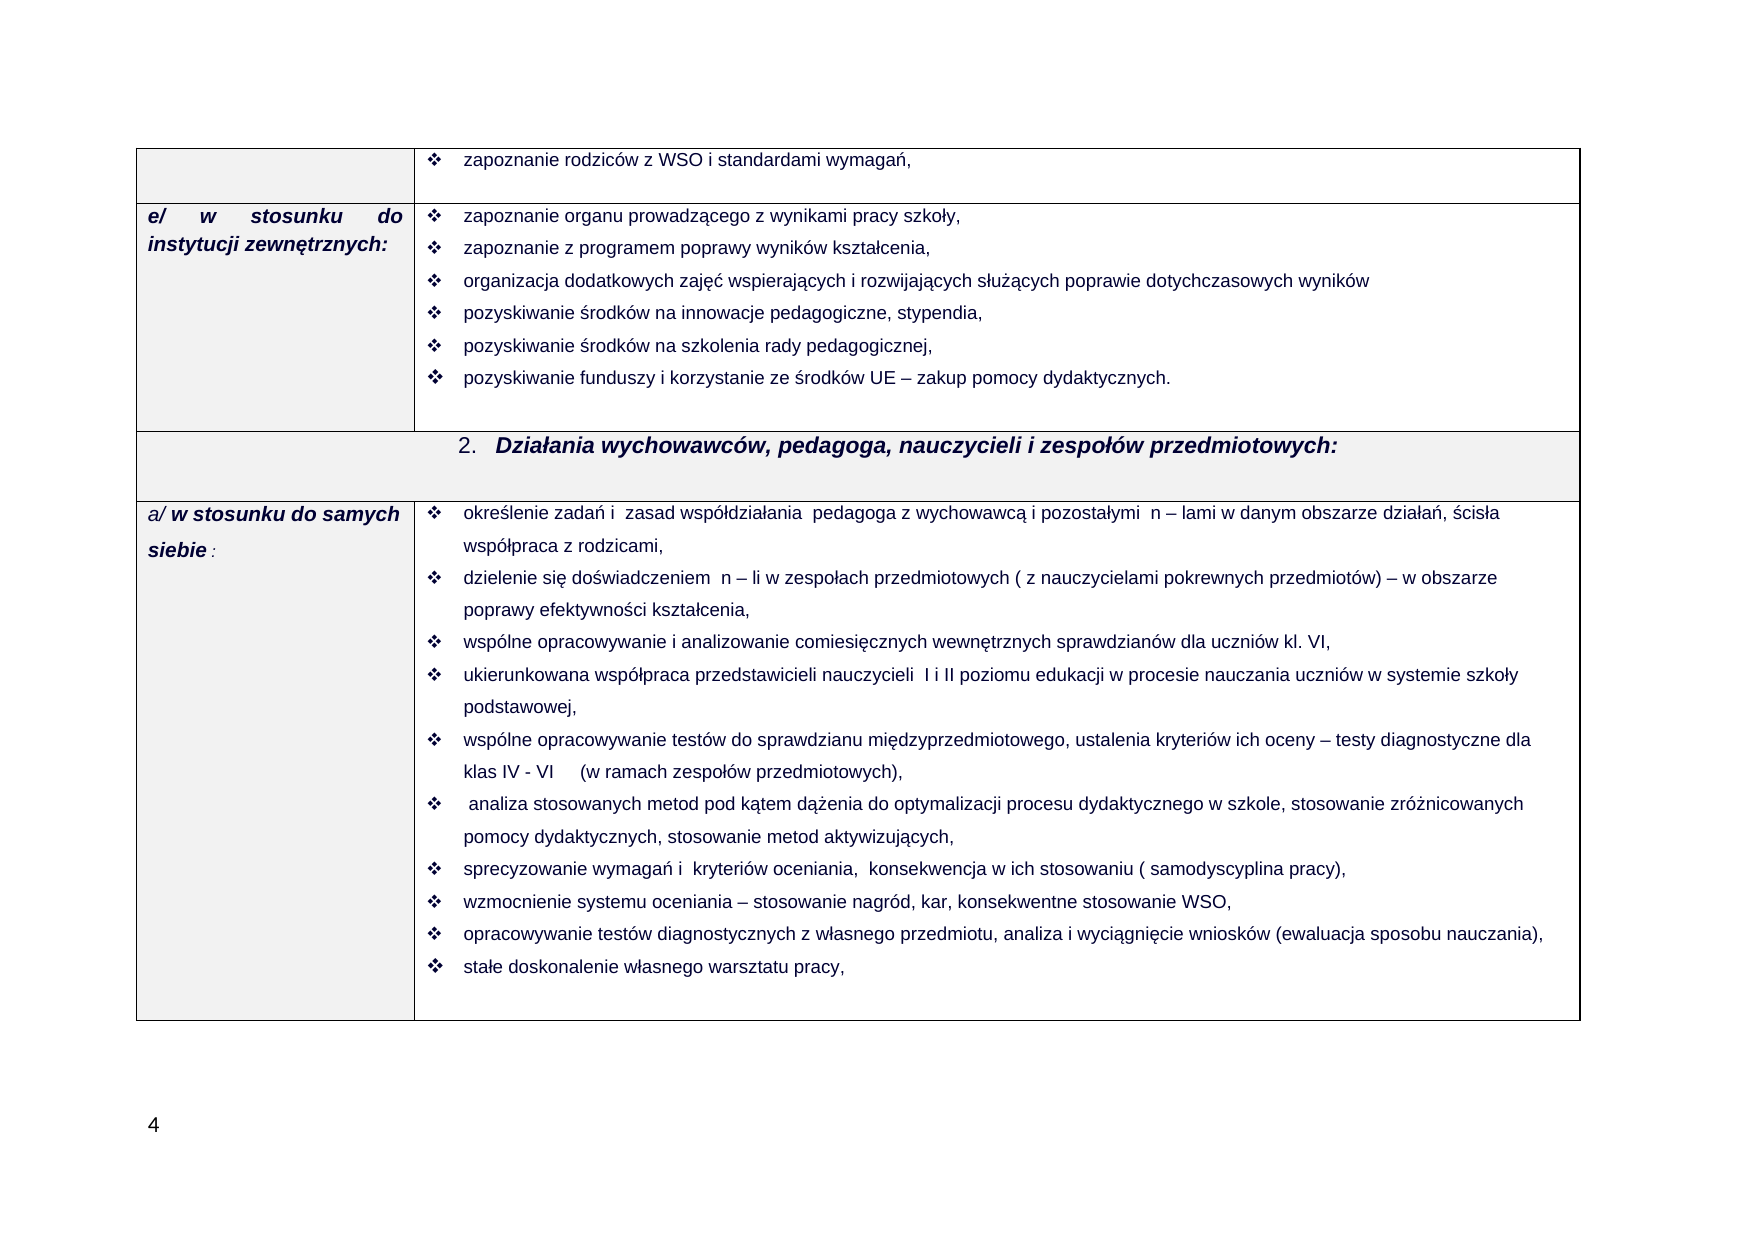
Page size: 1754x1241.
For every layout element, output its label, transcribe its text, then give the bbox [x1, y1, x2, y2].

table_cell e/ w stosunku do instytucji zewnętrznych: [137, 204, 414, 431]
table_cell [415, 149, 1579, 203]
table_cell Działania wychowawców, pedagoga, nauczycieli i zespołów przedmiotowych: [137, 432, 1579, 501]
table_cell określenie zadań i zasad współdziałania pedagoga z wychowawcą i pozostałymi n – lami w danym obszarze działań, ścisła współpraca z rodzicami, dzielenie się doświadczeniem n – li w zespołach przedmiotowych ( z nauczycielami pokrewnych przedmiotów) – w obszarze poprawy efektywności kształcenia, wspólne opracowywanie i analizowanie comiesięcznych wewnętrznych sprawdzianów dla uczniów kl. VI, ukierunkowana współpraca przedstawicieli nauczycieli I i II poziomu edukacji w procesie nauczania uczniów w systemie szkoły podstawowej, wspólne opracowywanie testów do sprawdzianu międzyprzedmiotowego, ustalenia kryteriów ich oceny – testy diagnostyczne dla klas IV - VI (w ramach zespołów przedmiotowych), analiza stosowanych metod pod kątem dążenia do optymalizacji procesu dydaktycznego w szkole, stosowanie zróżnicowanych pomocy dydaktycznych, stosowanie metod aktywizujących, sprecyzowanie wymagań i kryteriów oceniania, konsekwencja w ich stosowaniu ( samodyscyplina pracy), wzmocnienie systemu oceniania – stosowanie nagród, kar, konsekwentne stosowanie WSO, opracowywanie testów diagnostycznych z własnego przedmiotu, analiza i wyciągnięcie wniosków (ewaluacja sposobu nauczania), stałe doskonalenie własnego warsztatu pracy, [415, 502, 1579, 1020]
table_cell a/ w stosunku do samych siebie : [137, 502, 414, 1020]
table_cell zapoznanie organu prowadzącego z wynikami pracy szkoły, zapoznanie z programem poprawy wyników kształcenia, organizacja dodatkowych zajęć wspierających i rozwijających służących poprawie dotychczasowych wyników pozyskiwanie środków na innowacje pedagogiczne, stypendia, pozyskiwanie środków na szkolenia rady pedagogicznej, pozyskiwanie funduszy i korzystanie ze środków UE – zakup pomocy dydaktycznych. [415, 204, 1579, 431]
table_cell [137, 149, 414, 203]
